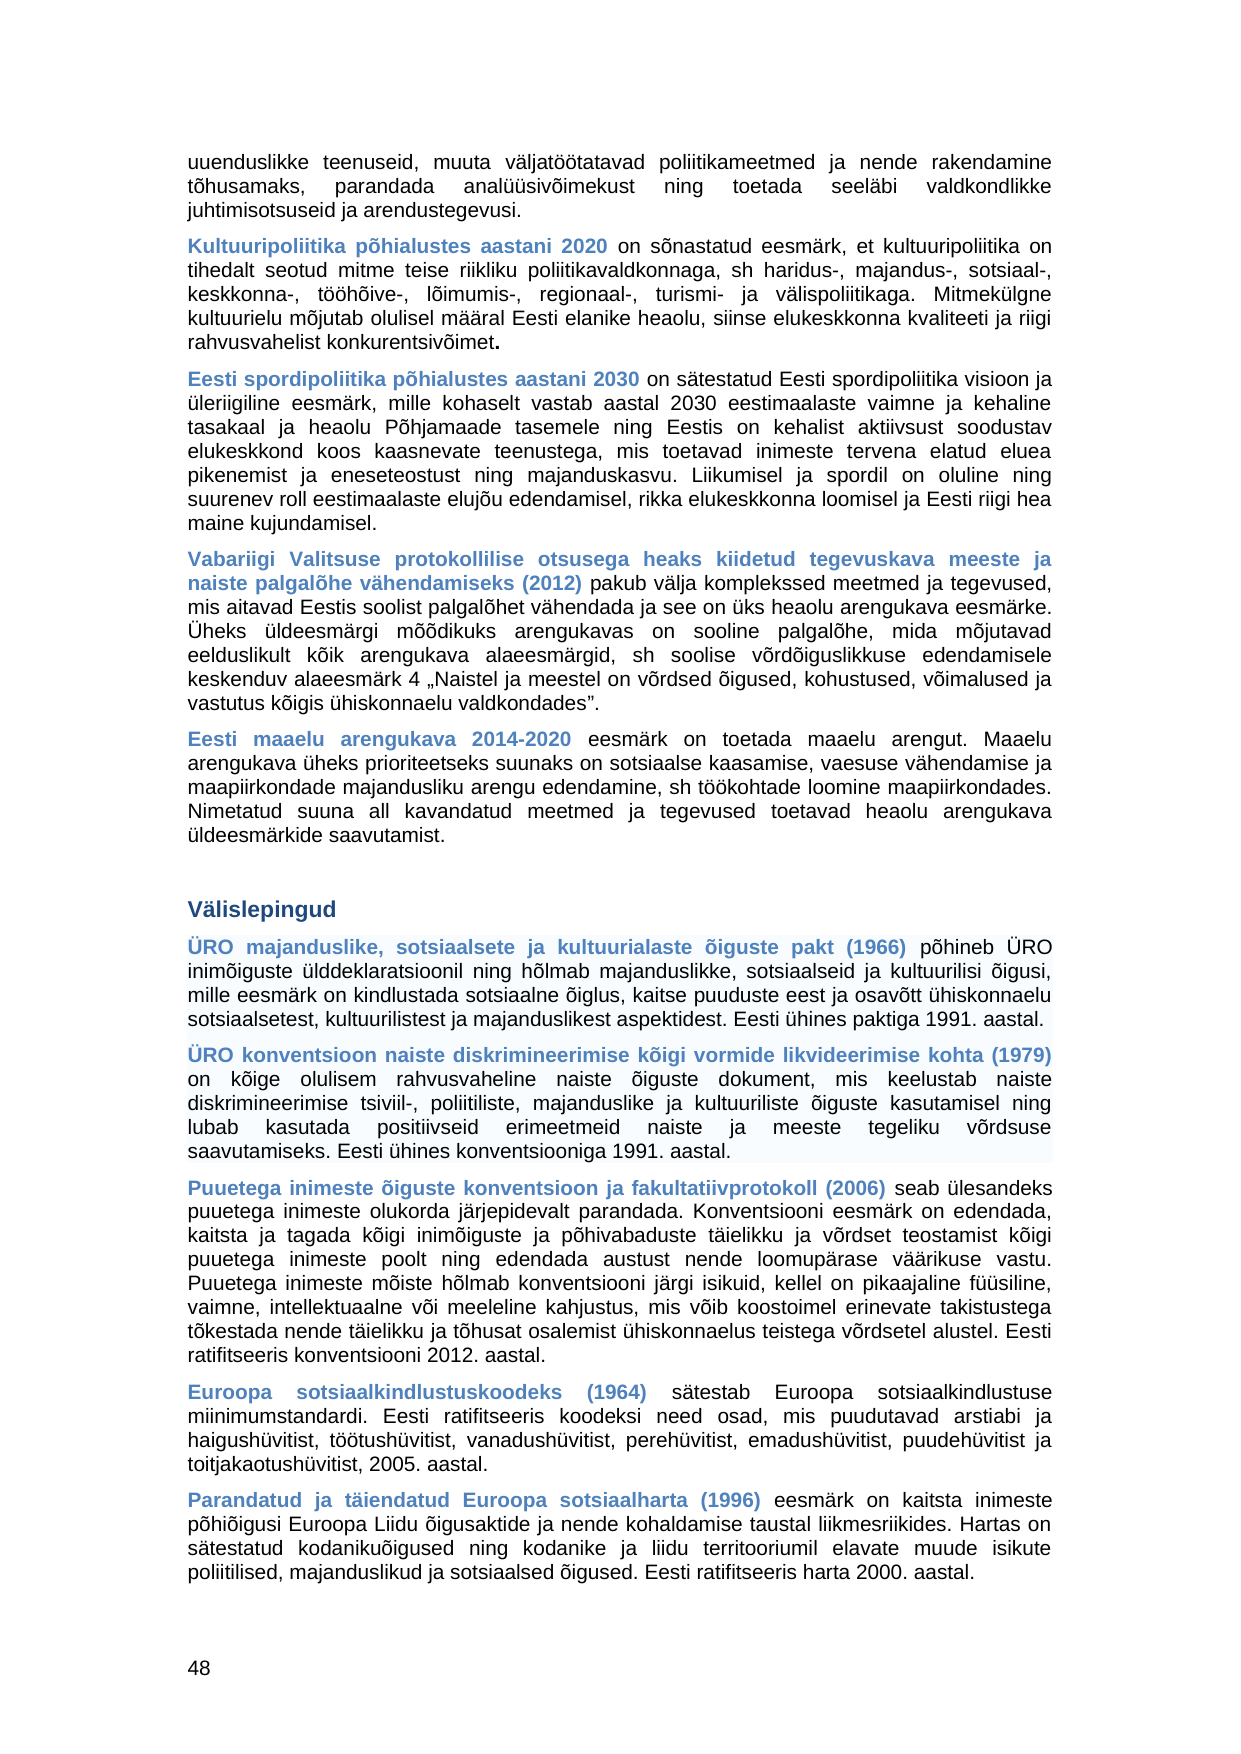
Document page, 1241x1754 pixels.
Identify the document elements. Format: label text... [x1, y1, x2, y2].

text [187, 150, 1053, 222]
text Välislepingud [187, 896, 1053, 922]
text ÜRO konventsioon naiste diskrimineerimise kõigi vormide likvideerimise kohta (1979) on kõige olulisem rahvusvaheline naiste õiguste dokument, mis keelustab naiste diskrimineerimise tsiviil-, poliitiliste, majanduslike ja kultuuriliste õiguste kasutamisel ning lubab kasutada positiivseid erimeetmeid naiste ja meeste tegeliku võrdsuse saavutamiseks. Eesti ühines konventsiooniga 1991. aastal. [187, 1043, 1053, 1163]
text Vabariigi Valitsuse protokollilise otsusega heaks kiidetud tegevuskava meeste ja naiste palgalõhe vähendamiseks (2012) pakub välja komplekssed meetmed ja tegevused, mis aitavad Eestis soolist palgalõhet vähendada ja see on üks heaolu arengukava eesmärke. Üheks üldeesmärgi mõõdikuks arengukavas on sooline palgalõhe, mida mõjutavad eelduslikult kõik arengukava alaeesmärgid, sh soolise võrdõiguslikkuse edendamisele keskenduv alaeesmärk 4 „Naistel ja meestel on võrdsed õigused, kohustused, võimalused ja vastutus kõigis ühiskonnaelu valdkondades”. [187, 547, 1053, 714]
text Eesti spordipoliitika põhialustes aastani 2030 on sätestatud Eesti spordipoliitika visioon ja üleriigiline eesmärk, mille kohaselt vastab aastal 2030 eestimaalaste vaimne ja kehaline tasakaal ja heaolu Põhjamaade tasemele ning Eestis on kehalist aktiivsust soodustav elukeskkond koos kaasnevate teenustega, mis toetavad inimeste tervena elatud eluea pikenemist ja eneseteostust ning majanduskasvu. Liikumisel ja spordil on oluline ning suurenev roll eestimaalaste elujõu edendamisel, rikka elukeskkonna loomisel ja Eesti riigi hea maine kujundamisel. [187, 367, 1053, 534]
text ÜRO majanduslike, sotsiaalsete ja kultuurialaste õiguste pakt (1966) põhineb ÜRO inimõiguste ülddeklaratsioonil ning hõlmab majanduslikke, sotsiaalseid ja kultuurilisi õigusi, mille eesmärk on kindlustada sotsiaalne õiglus, kaitse puuduste eest ja osavõtt ühiskonnaelu sotsiaalsetest, kultuurilistest ja majanduslikest aspektidest. Eesti ühines paktiga 1991. aastal. [187, 935, 1053, 1031]
text Puuetega inimeste õiguste konventsioon ja fakultatiivprotokoll (2006) seab ülesandeks puuetega inimeste olukorda järjepidevalt parandada. Konventsiooni eesmärk on edendada, kaitsta ja tagada kõigi inimõiguste ja põhivabaduste täielikku ja võrdset teostamist kõigi puuetega inimeste poolt ning edendada austust nende loomupärase väärikuse vastu. Puuetega inimeste mõiste hõlmab konventsiooni järgi isikuid, kellel on pikaajaline füüsiline, vaimne, intellektuaalne või meeleline kahjustus, mis võib koostoimel erinevate takistustega tõkestada nende täielikku ja tõhusat osalemist ühiskonnaelus teistega võrdsetel alustel. Eesti ratifitseeris konventsiooni 2012. aastal. [187, 1175, 1053, 1367]
text Euroopa sotsiaalkindlustuskoodeks (1964) sätestab Euroopa sotsiaalkindlustuse miinimumstandardi. Eesti ratifitseeris koodeksi need osad, mis puudutavad arstiabi ja haigushüvitist, töötushüvitist, vanadushüvitist, perehüvitist, emadushüvitist, puudehüvitist ja toitjakaotushüvitist, 2005. aastal. [187, 1379, 1053, 1475]
text Parandatud ja täiendatud Euroopa sotsiaalharta (1996) eesmärk on kaitsta inimeste põhiõigusi Euroopa Liidu õigusaktide ja nende kohaldamise taustal liikmesriikides. Hartas on sätestatud kodanikuõigused ning kodanike ja liidu territooriumil elavate muude isikute poliitilised, majanduslikud ja sotsiaalsed õigused. Eesti ratifitseeris harta 2000. aastal. [187, 1488, 1053, 1584]
text Kultuuripoliitika põhialustes aastani 2020 on sõnastatud eesmärk, et kultuuripoliitika on tihedalt seotud mitme teise riikliku poliitikavaldkonnaga, sh haridus-, majandus-, sotsiaal-, keskkonna-, tööhõive-, lõimumis-, regionaal-, turismi- ja välispoliitikaga. Mitmekülgne kultuurielu mõjutab olulisel määral Eesti elanike heaolu, siinse elukeskkonna kvaliteeti ja riigi rahvusvahelist konkurentsivõimet. [187, 234, 1053, 354]
text Eesti maaelu arengukava 2014-2020 eesmärk on toetada maaelu arengut. Maaelu arengukava üheks prioriteetseks suunaks on sotsiaalse kaasamise, vaesuse vähendamise ja maapiirkondade majandusliku arengu edendamine, sh töökohtade loomine maapiirkondades. Nimetatud suuna all kavandatud meetmed ja tegevused toetavad heaolu arengukava üldeesmärkide saavutamist. [187, 727, 1053, 847]
